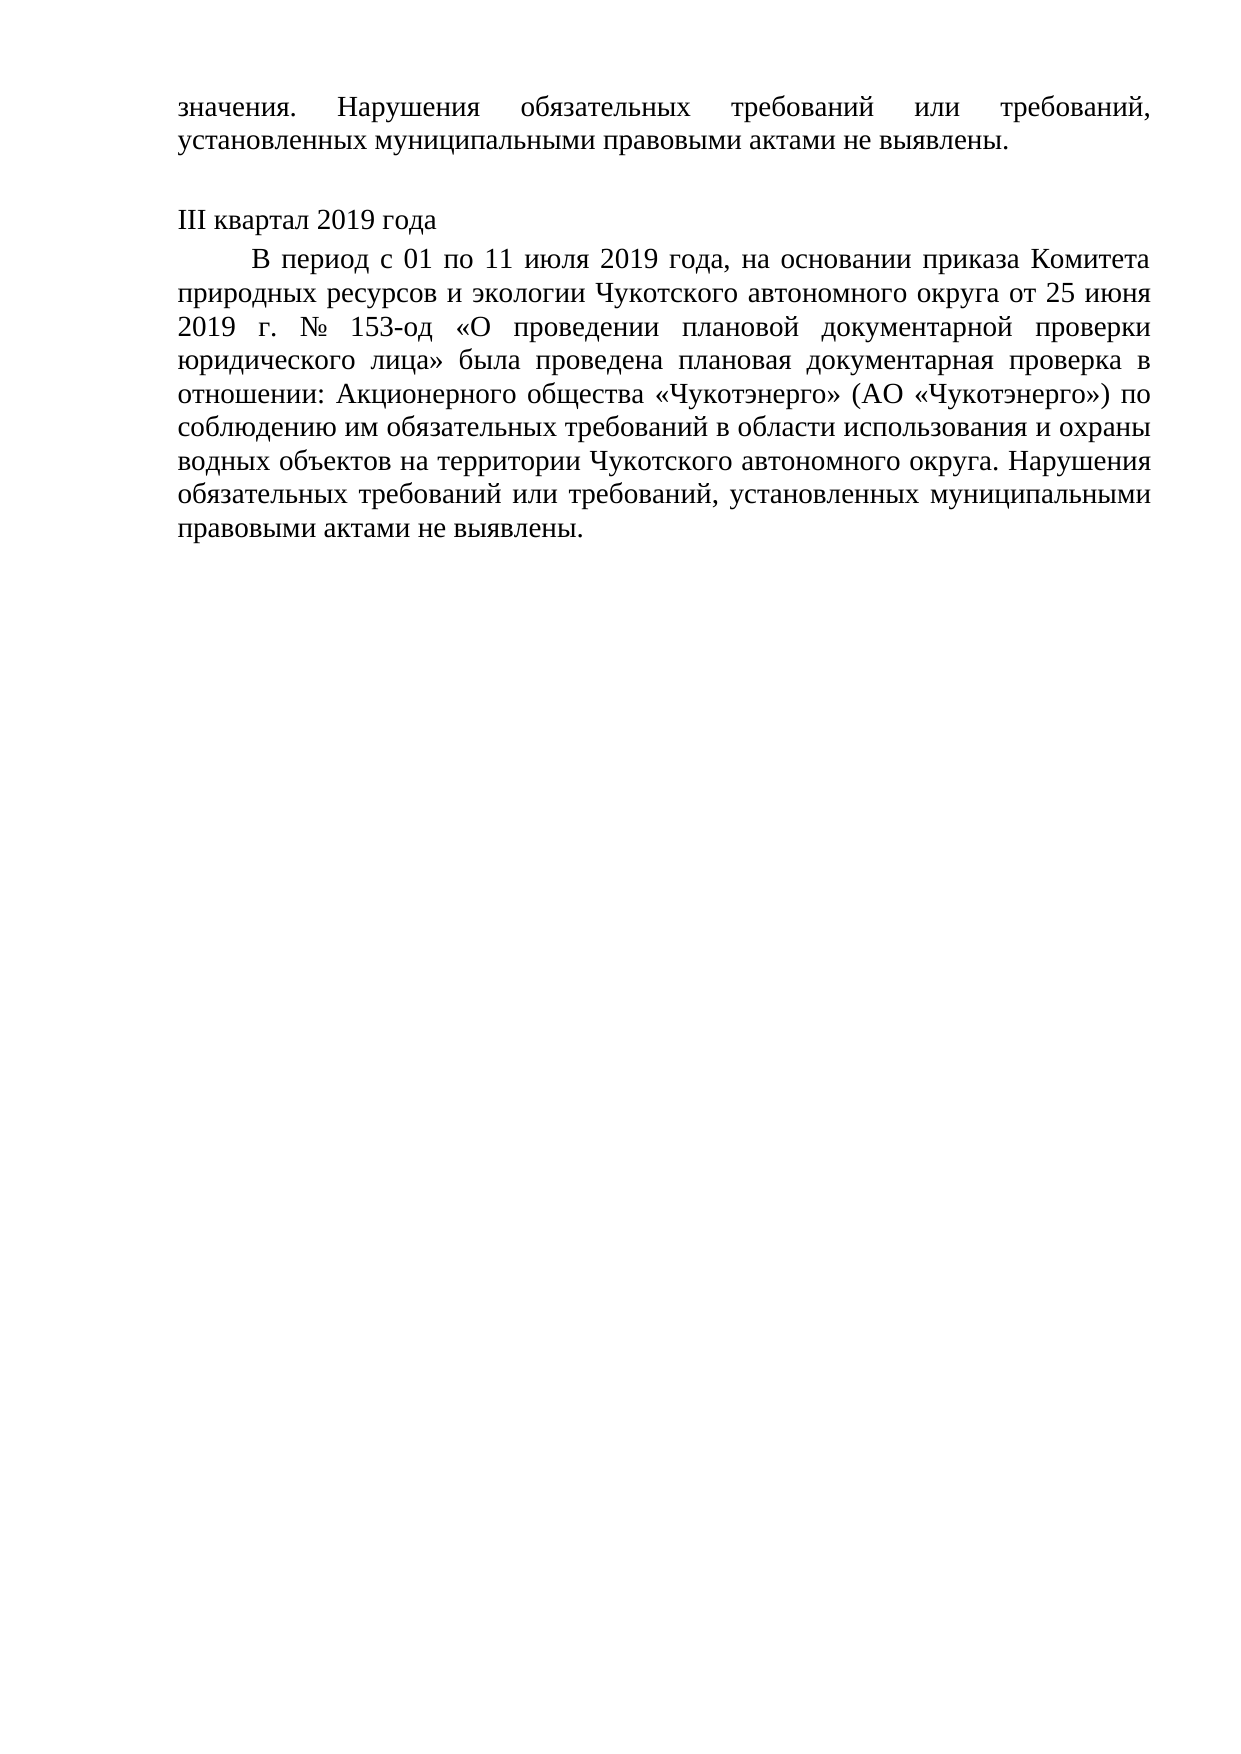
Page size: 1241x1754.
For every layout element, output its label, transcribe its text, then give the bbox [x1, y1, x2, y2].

text III квартал 2019 года [177, 202, 1152, 235]
text В период с 01 по 11 июля 2019 года, на основании приказа Комитета природных ресурсов и экологии Чукотского автономного округа от 25 июня 2019 г. № 153-од «О проведении плановой документарной проверки юридического лица» была проведена плановая документарная проверка в отношении: Акционерного общества «Чукотэнерго» (АО «Чукотэнерго») по соблюдению им обязательных требований в области использования и охраны водных объектов на территории Чукотского автономного округа. Нарушения обязательных требований или требований, установленных муниципальными правовыми актами не выявлены. [177, 242, 1152, 543]
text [177, 89, 1152, 156]
